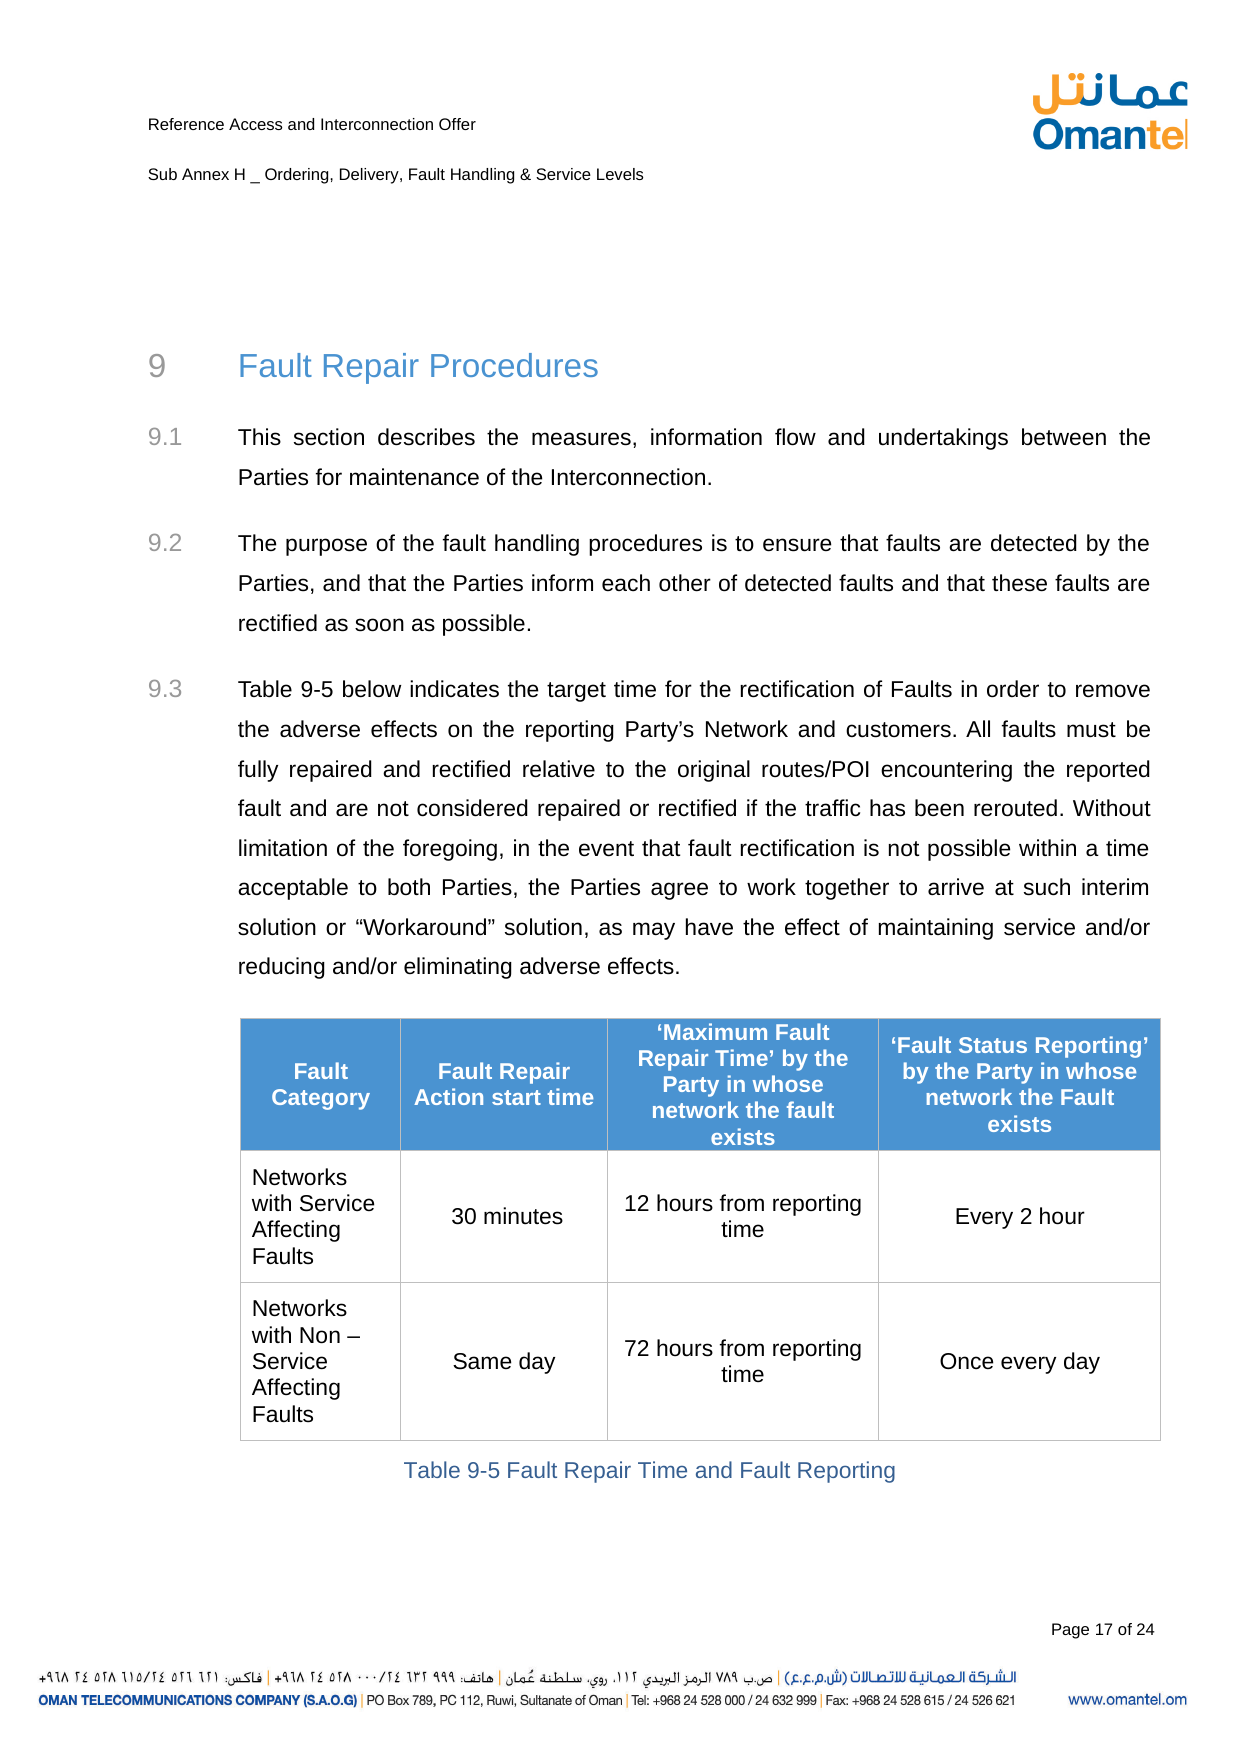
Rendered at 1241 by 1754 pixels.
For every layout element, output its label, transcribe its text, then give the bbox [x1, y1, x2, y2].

table_cell Networks with Service Affecting Faults [241, 1151, 400, 1282]
subtitle Fault Repair Procedures [148, 346, 1152, 384]
table_header ‘Maximum Fault Repair Time’ by the Party in whose network the fault exists [608, 1019, 878, 1150]
table_cell Once every day [879, 1283, 1160, 1439]
table_cell Networks with Non – Service Affecting Faults [241, 1283, 400, 1439]
list This section describes the measures, information flow and undertakings between the Parties for maintenance of the Interconnection. [148, 422, 1152, 490]
table_cell 72 hours from reporting time [608, 1283, 878, 1439]
table_cell 30 minutes [401, 1151, 607, 1282]
table_cell Every 2 hour [879, 1151, 1160, 1282]
list The purpose of the fault handling procedures is to ensure that faults are detected by the Parties, and that the Parties inform each other of detected faults and that these faults are rectified as soon as possible. [148, 528, 1152, 636]
table_header ‘Fault Status Reporting’ by the Party in whose network the Fault exists [879, 1019, 1160, 1150]
table_cell 12 hours from reporting time [608, 1151, 878, 1282]
picture [0, 1662, 1236, 1714]
table_cell Same day [401, 1283, 607, 1439]
table_header Fault Category [241, 1019, 400, 1150]
picture [1033, 58, 1188, 159]
table_header Fault Repair Action start time [401, 1019, 607, 1150]
